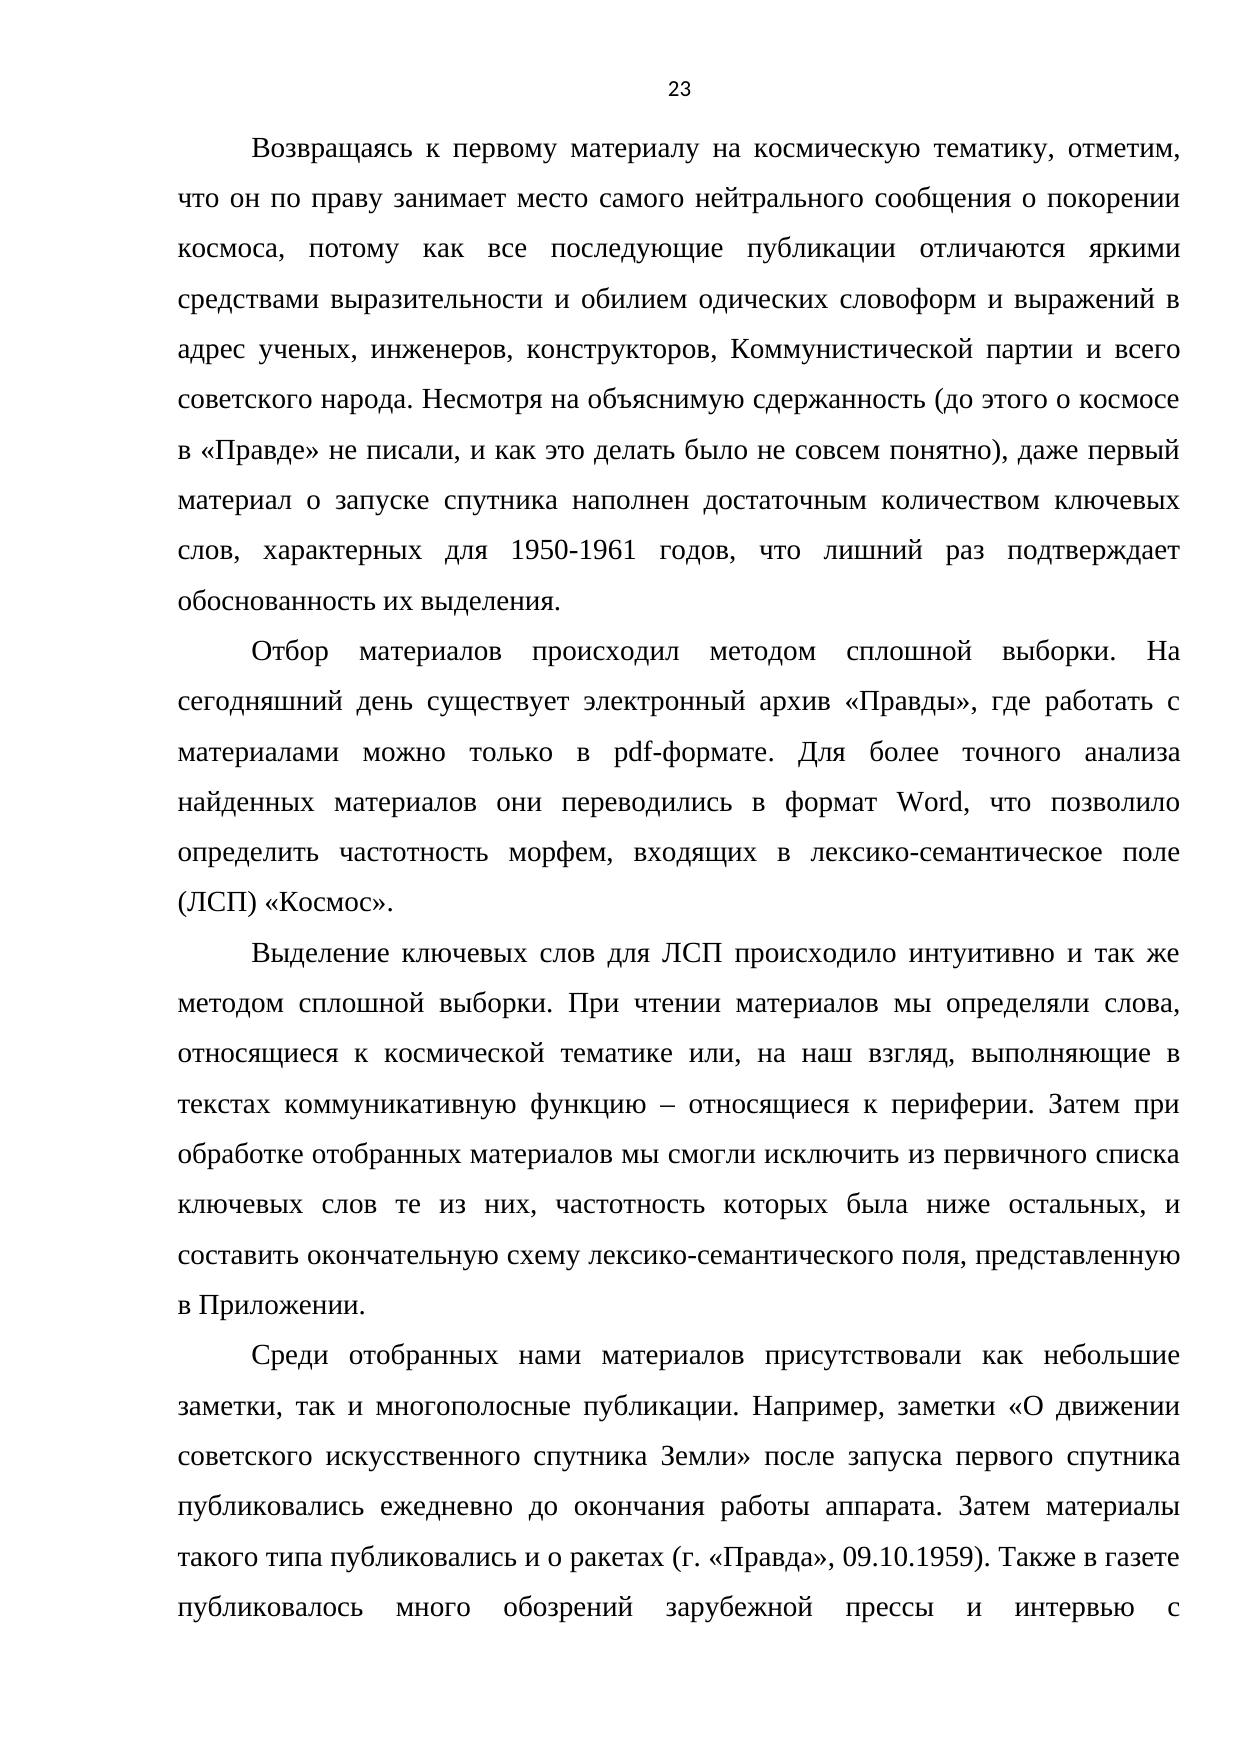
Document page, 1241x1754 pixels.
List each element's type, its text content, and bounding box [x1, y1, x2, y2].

text Отбор материалов происходил методом сплошной выборки. На сегодняшний день существует электронный архив «Правды», где работать с материалами можно только в pdf-формате. Для более точного анализа найденных материалов они переводились в формат Word, что позволило определить частотность морфем, входящих в лексико-семантическое поле (ЛСП) «Космос». [177, 633, 1181, 918]
text Возвращаясь к первому материалу на космическую тематику, отметим, что он по праву занимает место самого нейтрального сообщения о покорении космоса, потому как все последующие публикации отличаются яркими средствами выразительности и обилием одических словоформ и выражений в адрес ученых, инженеров, конструкторов, Коммунистической партии и всего советского народа. Несмотря на объяснимую сдержанность (до этого о космосе в «Правде» не писали, и как это делать было не совсем понятно), даже первый материал о запуске спутника наполнен достаточным количеством ключевых слов, характерных для 1950-1961 годов, что лишний раз подтверждает обоснованность их выделения. [177, 130, 1181, 616]
text Выделение ключевых слов для ЛСП происходило интуитивно и так же методом сплошной выборки. При чтении материалов мы определяли слова, относящиеся к космической тематике или, на наш взгляд, выполняющие в текстах коммуникативную функцию – относящиеся к периферии. Затем при обработке отобранных материалов мы смогли исключить из первичного списка ключевых слов те из них, частотность которых была ниже остальных, и составить окончательную схему лексико-семантического поля, представленную в Приложении. [177, 935, 1181, 1321]
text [177, 1337, 1181, 1622]
